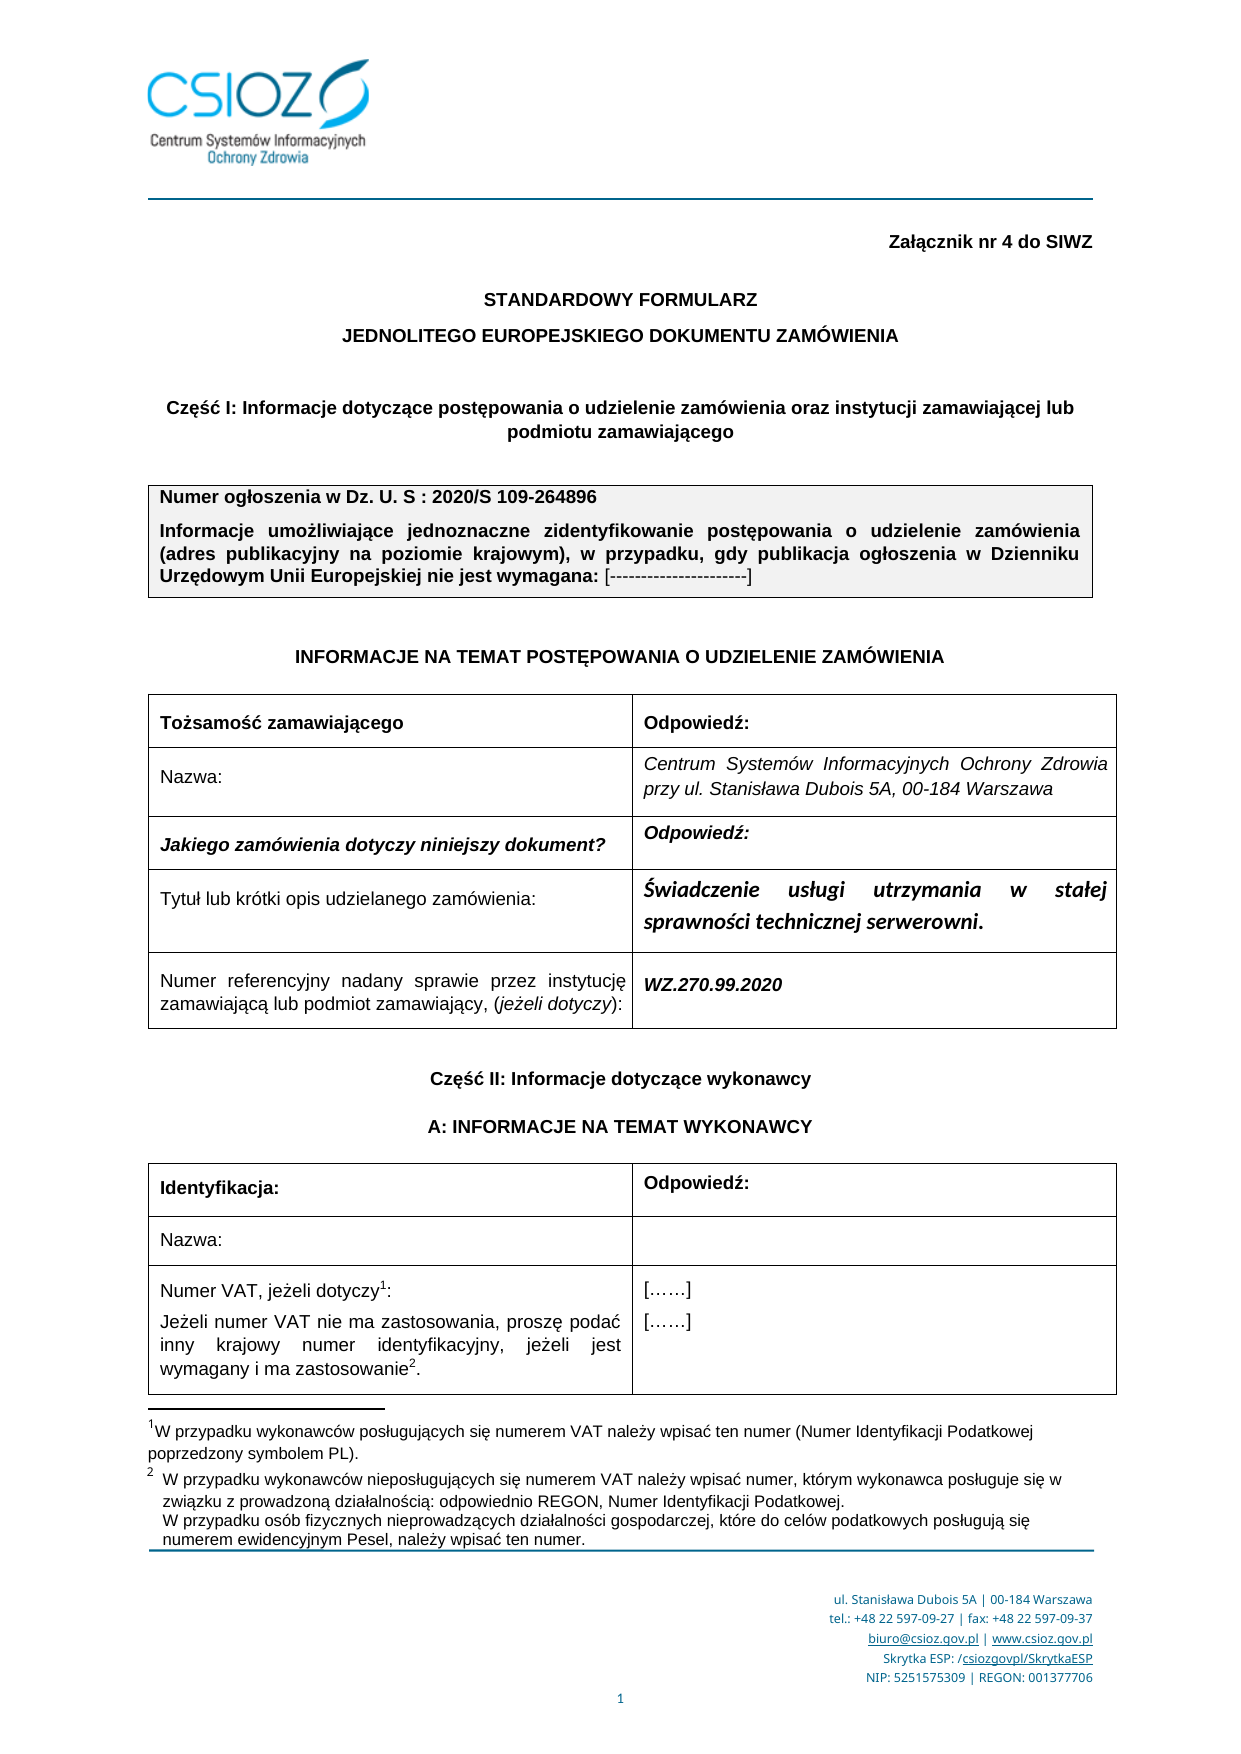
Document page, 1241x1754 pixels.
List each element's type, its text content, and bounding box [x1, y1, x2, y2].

text STANDARDOWY FORMULARZ [148, 289, 1093, 310]
picture [1065, 1673, 1071, 1682]
table_cell Numer referencyjny nadany sprawie przez instytucję zamawiającą lub podmiot zamawiający, (jeżeli dotyczy): [149, 953, 632, 1028]
picture [1033, 1595, 1040, 1604]
picture [927, 1597, 933, 1604]
picture [942, 1597, 948, 1604]
picture [1041, 1636, 1052, 1643]
picture [935, 1594, 941, 1604]
picture [899, 1656, 907, 1666]
picture [1086, 1673, 1092, 1682]
picture [918, 1595, 924, 1602]
picture [998, 1595, 1008, 1604]
table_header Odpowiedź: [633, 695, 1116, 747]
picture [1058, 1636, 1064, 1644]
table_header Numer ogłoszenia w Dz. U. S : 2020/S 109-264896 Informacje umożliwiające jednoznaczne zidentyfikowanie postępowania o udzielenie zamówienia (adres publikacyjny na poziomie krajowym), w przypadku, gdy publikacja ogłoszenia w Dzienniku Urzędowym Unii Europejskiej nie jest wymagana: [----------------------] [149, 486, 1092, 597]
picture [937, 1655, 942, 1663]
picture [1068, 1614, 1073, 1623]
picture [1079, 1614, 1084, 1623]
table_cell [……] [……] [633, 1266, 1116, 1394]
picture [952, 1673, 958, 1682]
picture [1086, 1654, 1091, 1663]
picture [1072, 1636, 1078, 1643]
picture [1051, 1655, 1057, 1663]
table_cell [633, 1217, 1116, 1264]
picture [926, 1636, 932, 1643]
picture [959, 1673, 964, 1682]
picture [1029, 1673, 1035, 1682]
picture [1035, 1614, 1040, 1623]
picture [900, 1634, 910, 1644]
text JEDNOLITEGO EUROPEJSKIEGO DOKUMENTU ZAMÓWIENIA [148, 325, 1093, 346]
picture [882, 1594, 889, 1604]
picture [958, 1636, 964, 1643]
table_cell Nazwa: [149, 748, 632, 816]
table_cell WZ.270.99.2020 [633, 953, 1116, 1028]
picture [869, 1633, 874, 1643]
text Załącznik nr 4 do SIWZ [148, 231, 1093, 252]
picture [893, 1636, 899, 1643]
picture [991, 1595, 997, 1604]
picture [1014, 1636, 1020, 1643]
text Część II: Informacje dotyczące wykonawcy [148, 1068, 1093, 1089]
table_header Tożsamość zamawiającego [149, 695, 632, 747]
picture [909, 1673, 914, 1682]
picture [1065, 1636, 1071, 1643]
picture [1079, 1673, 1085, 1682]
picture [913, 1653, 918, 1663]
picture [1083, 1636, 1089, 1644]
picture [1036, 1673, 1041, 1682]
table_cell Jakiego zamówienia dotyczy niniejszy dokument? [149, 817, 632, 869]
text Część I: Informacje dotyczące postępowania o udzielenie zamówienia oraz instytucji zamawiającej lub podmiotu zamawiającego [148, 397, 1093, 442]
table_header Identyfikacja: [149, 1164, 632, 1216]
table_cell Nazwa: [149, 1217, 632, 1264]
picture [1058, 1597, 1067, 1604]
picture [978, 1656, 984, 1663]
picture [147, 59, 369, 166]
picture [993, 1636, 999, 1643]
picture [904, 1614, 909, 1623]
table_cell Centrum Systemów Informacyjnych Ochrony Zdrowia przy ul. Stanisława Dubois 5A, 00-184 Warszawa [633, 748, 1116, 816]
picture [911, 1614, 917, 1623]
picture [951, 1636, 957, 1643]
picture [1016, 1595, 1021, 1604]
picture [944, 1654, 949, 1663]
table_cell Odpowiedź: [633, 817, 1116, 869]
picture [898, 1597, 904, 1604]
picture [948, 1614, 954, 1623]
picture [852, 1596, 857, 1604]
table_cell Świadczenie usługi utrzymania w stałej sprawności technicznej serwerowni. [633, 870, 1116, 952]
picture [1036, 1653, 1041, 1663]
text A: INFORMACJE NA TEMAT WYKONAWCY [146, 1116, 1093, 1137]
picture [1049, 1614, 1055, 1623]
picture [999, 1656, 1005, 1663]
table_cell Numer VAT, jeżeli dotyczy: Jeżeli numer VAT nie ma zastosowania, proszę podać inny krajowy numer identyfikacyjny, jeżeli jest wymagany i ma zastosowanie. [149, 1266, 632, 1394]
picture [869, 1614, 874, 1623]
picture [1058, 1653, 1063, 1663]
picture [930, 1614, 935, 1623]
picture [1061, 1614, 1067, 1623]
picture [923, 1673, 928, 1682]
picture [897, 1614, 902, 1623]
table_header Odpowiedź: [633, 1164, 1116, 1216]
picture [1005, 1636, 1011, 1643]
picture [1078, 1597, 1084, 1604]
picture [891, 1653, 896, 1663]
text INFORMACJE NA TEMAT POSTĘPOWANIA O UDZIELENIE ZAMÓWIENIA [146, 646, 1093, 667]
picture [992, 1656, 998, 1663]
picture [1072, 1673, 1078, 1682]
picture [1007, 1614, 1013, 1623]
picture [867, 1673, 874, 1682]
table_cell Tytuł lub krótki opis udzielanego zamówienia: [149, 870, 632, 952]
picture [1013, 1673, 1020, 1682]
